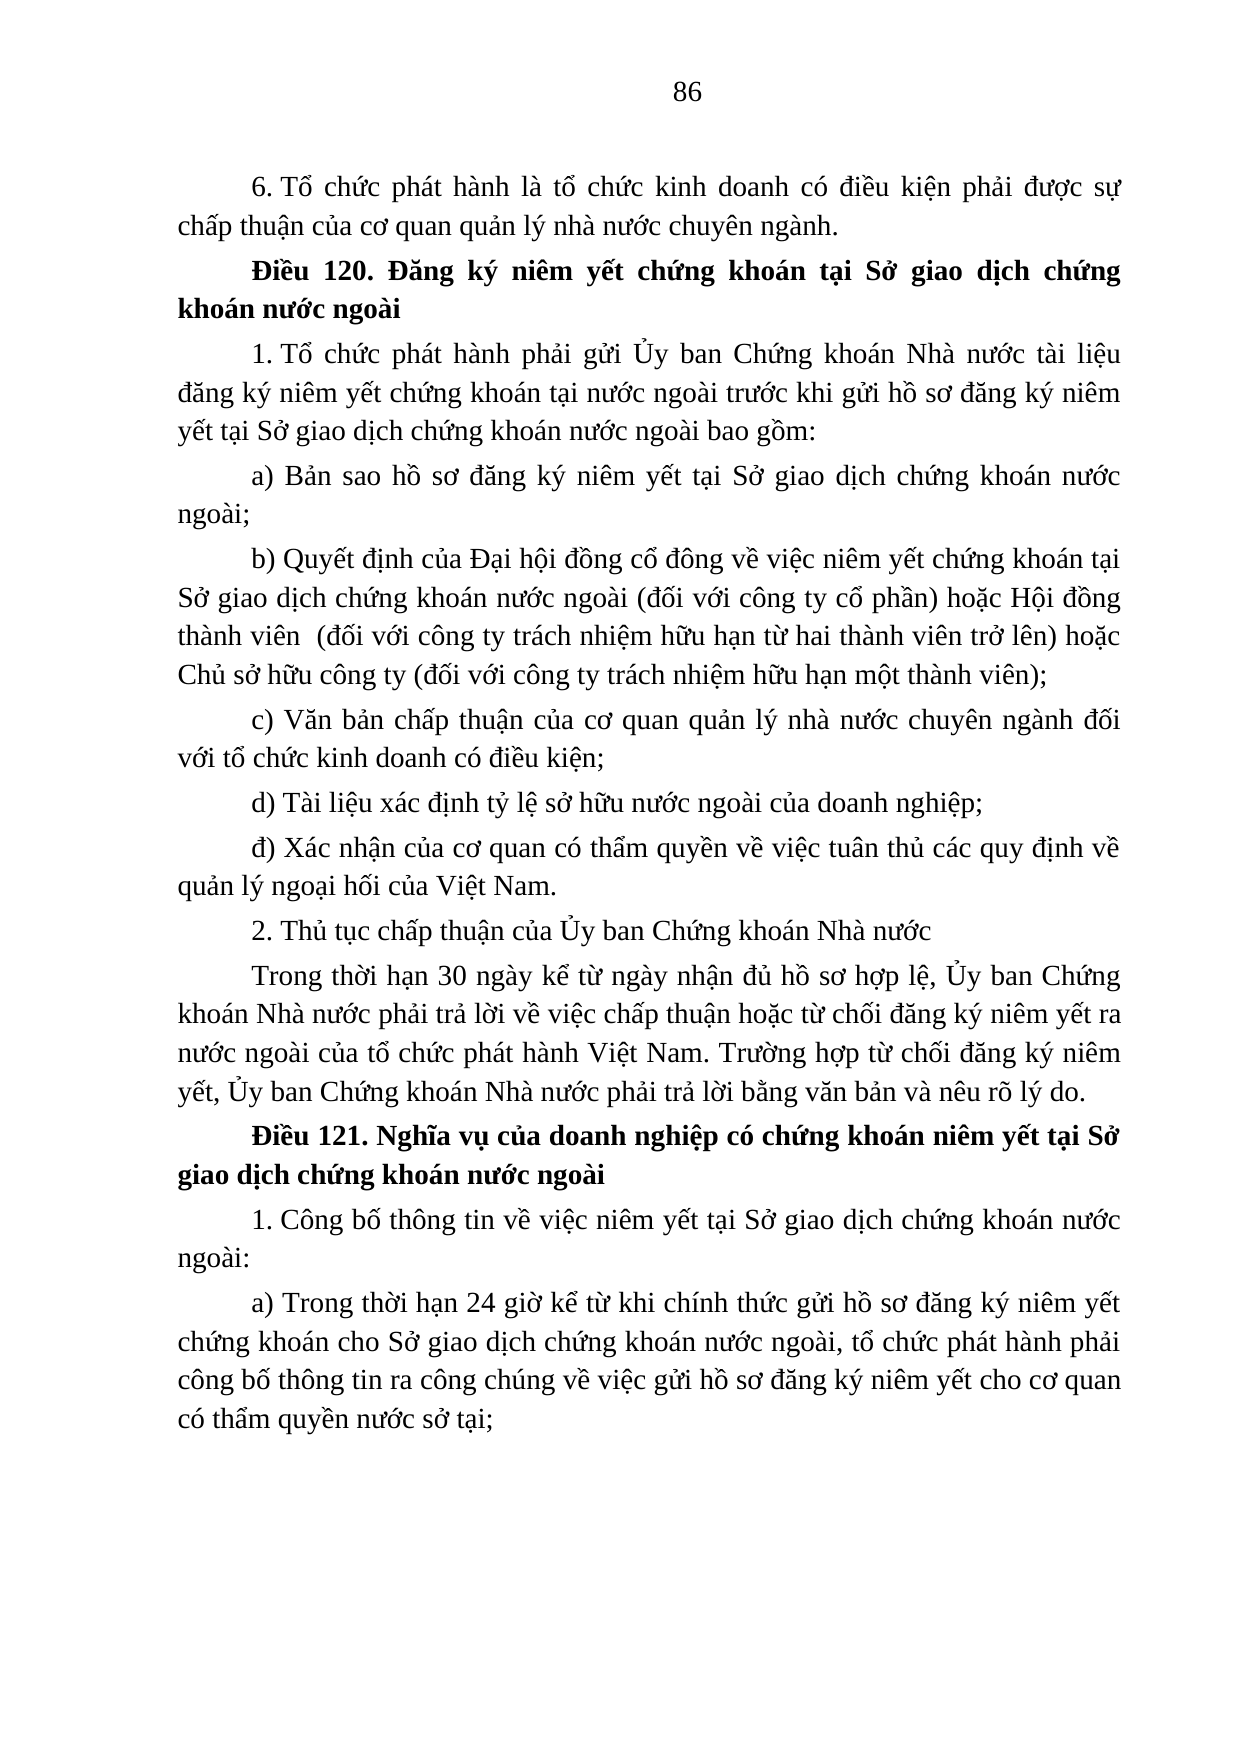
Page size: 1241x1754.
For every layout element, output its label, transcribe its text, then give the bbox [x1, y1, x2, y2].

list Công bố thông tin về việc niêm yết tại Sở giao dịch chứng khoán nước ngoài: [177, 1202, 1122, 1274]
list Thủ tục chấp thuận của Ủy ban Chứng khoán Nhà nước [177, 913, 1122, 947]
text Trong thời hạn 30 ngày kể từ ngày nhận đủ hồ sơ hợp lệ, Ủy ban Chứng khoán Nhà nước phải trả lời về việc chấp thuận hoặc từ chối đăng ký niêm yết ra nước ngoài của tổ chức phát hành Việt Nam. Trường hợp từ chối đăng ký niêm yết, Ủy ban Chứng khoán Nhà nước phải trả lời bằng văn bản và nêu rõ lý do. [177, 958, 1122, 1107]
list Tổ chức phát hành là tổ chức kinh doanh có điều kiện phải được sự chấp thuận của cơ quan quản lý nhà nước chuyên ngành. [177, 169, 1122, 242]
text đ) Xác nhận của cơ quan có thẩm quyền về việc tuân thủ các quy định về quản lý ngoại hối của Việt Nam. [177, 830, 1122, 902]
text a) Trong thời hạn 24 giờ kể từ khi chính thức gửi hồ sơ đăng ký niêm yết chứng khoán cho Sở giao dịch chứng khoán nước ngoài, tổ chức phát hành phải công bố thông tin ra công chúng về việc gửi hồ sơ đăng ký niêm yết cho cơ quan có thẩm quyền nước sở tại; [177, 1285, 1122, 1434]
text d) Tài liệu xác định tỷ lệ sở hữu nước ngoài của doanh nghiệp; [177, 785, 1122, 819]
text Điều 120. Đăng ký niêm yết chứng khoán tại Sở giao dịch chứng khoán nước ngoài [177, 253, 1122, 325]
list Tổ chức phát hành phải gửi Ủy ban Chứng khoán Nhà nước tài liệu đăng ký niêm yết chứng khoán tại nước ngoài trước khi gửi hồ sơ đăng ký niêm yết tại Sở giao dịch chứng khoán nước ngoài bao gồm: [177, 336, 1122, 447]
text b) Quyết định của Đại hội đồng cổ đông về việc niêm yết chứng khoán tại Sở giao dịch chứng khoán nước ngoài (đối với công ty cổ phần) hoặc Hội đồng thành viên (đối với công ty trách nhiệm hữu hạn từ hai thành viên trở lên) hoặc Chủ sở hữu công ty (đối với công ty trách nhiệm hữu hạn một thành viên); [177, 541, 1122, 691]
text a) Bản sao hồ sơ đăng ký niêm yết tại Sở giao dịch chứng khoán nước ngoài; [177, 458, 1122, 530]
text c) Văn bản chấp thuận của cơ quan quản lý nhà nước chuyên ngành đối với tổ chức kinh doanh có điều kiện; [177, 702, 1122, 774]
text Điều 121. Nghĩa vụ của doanh nghiệp có chứng khoán niêm yết tại Sở giao dịch chứng khoán nước ngoài [177, 1118, 1122, 1191]
